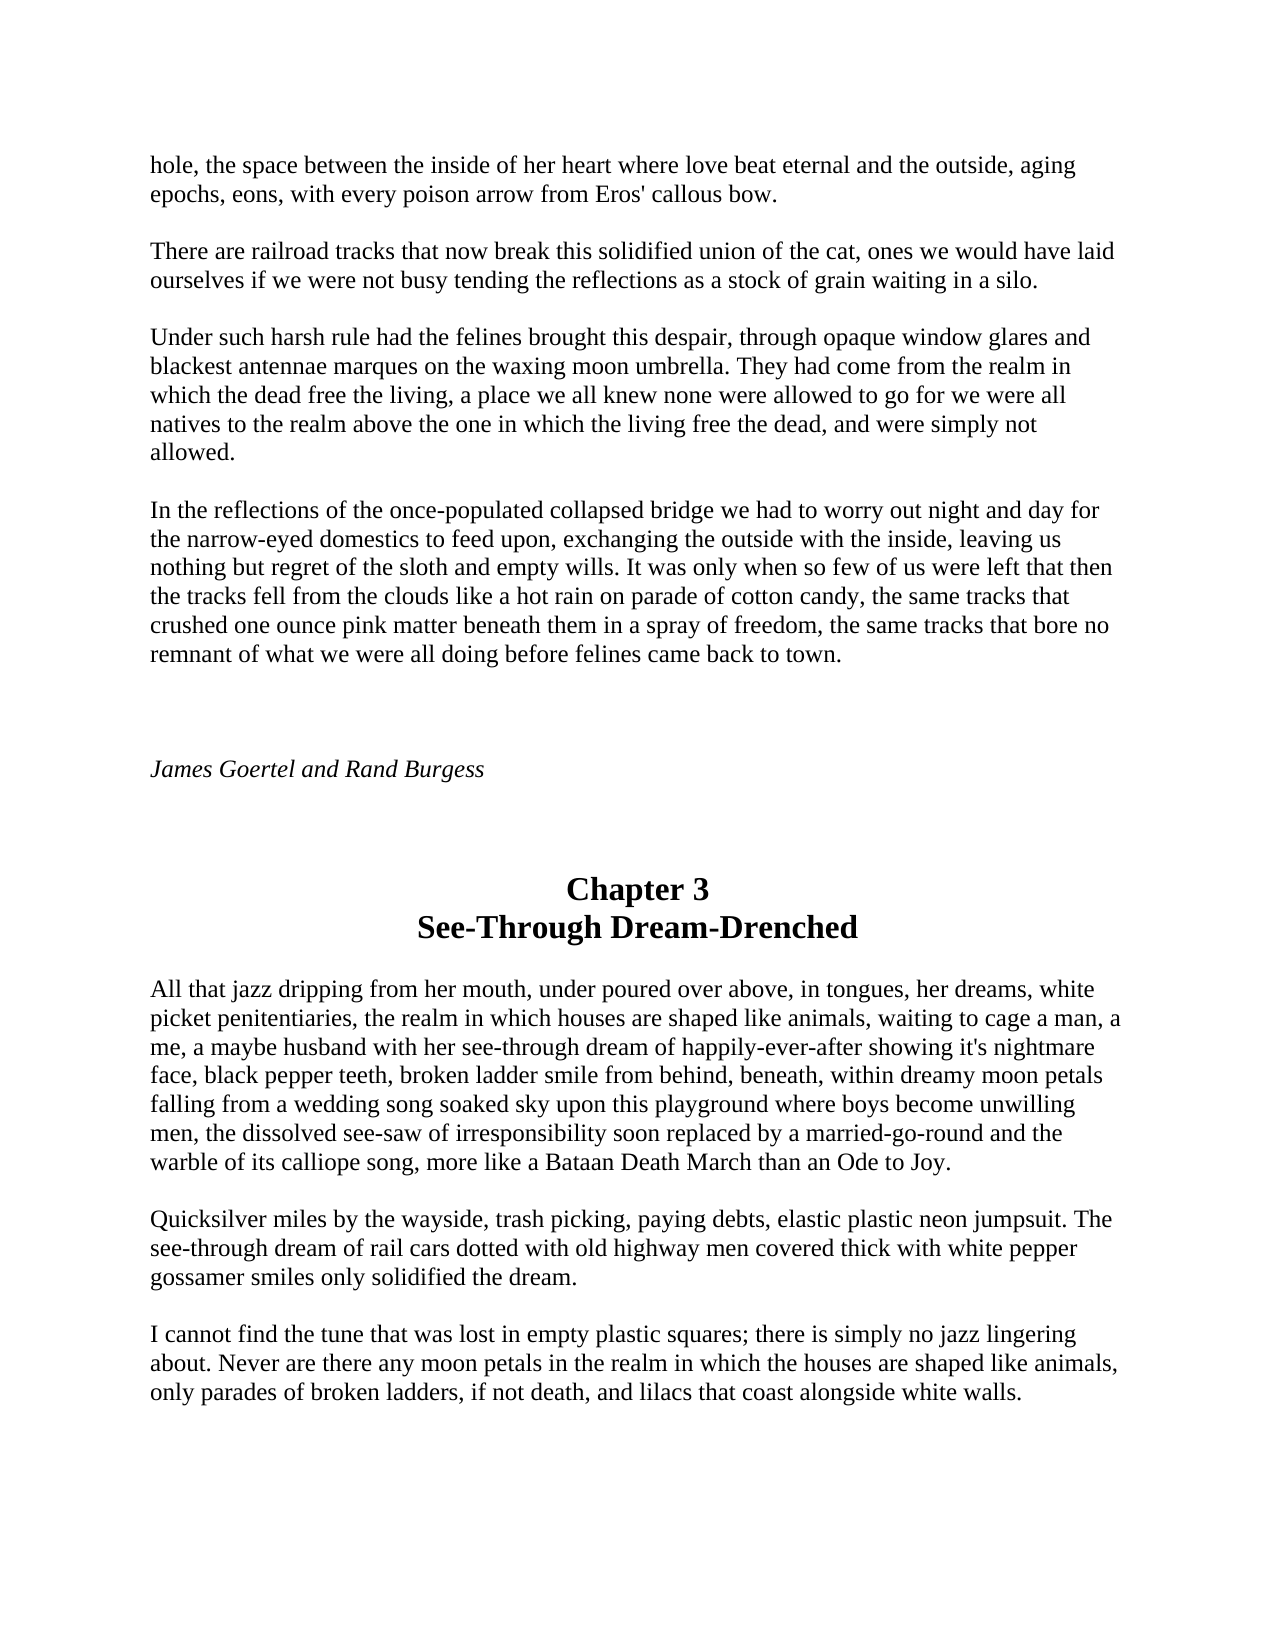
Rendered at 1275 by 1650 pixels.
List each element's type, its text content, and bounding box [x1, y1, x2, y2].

text James Goertel and Rand Burgess [150, 754, 1125, 782]
text In the reflections of the once-populated collapsed bridge we had to worry out night and day for the narrow-eyed domestics to feed upon, exchanging the outside with the inside, leaving us nothing but regret of the sloth and empty wills. It was only when so few of us were left that then the tracks fell from the clouds like a hot rain on parade of cotton candy, the same tracks that crushed one ounce pink matter beneath them in a spray of freedom, the same tracks that bore no remnant of what we were all doing before felines came back to town. [150, 495, 1125, 667]
text There are railroad tracks that now break this solidified union of the cat, ones we would have laid ourselves if we were not busy tending the reflections as a stock of grain waiting in a silo. [150, 236, 1125, 294]
text All that jazz dripping from her mouth, under poured over above, in tongues, her dreams, white picket penitentiaries, the realm in which houses are shaped like animals, waiting to cage a man, a me, a maybe husband with her see-through dream of happily-ever-after showing it's nightmare face, black pepper teeth, broken ladder smile from behind, beneath, within dreamy moon petals falling from a wedding song soaked sky upon this playground where boys become unwilling men, the dissolved see-saw of irresponsibility soon replaced by a married-go-round and the warble of its calliope song, more like a Bataan Death March than an Ode to Joy. [150, 974, 1125, 1175]
text Quicksilver miles by the wayside, trash picking, paying debts, elastic plastic neon jumpsuit. The see-through dream of rail cars dotted with old highway men covered thick with white pepper gossamer smiles only solidified the dream. [150, 1204, 1125, 1290]
text Under such harsh rule had the felines brought this despair, through opaque window glares and blackest antennae marques on the waxing moon umbrella. They had come from the realm in which the dead free the living, a place we all knew none were allowed to go for we were all natives to the realm above the one in which the living free the dead, and were simply not allowed. [150, 322, 1125, 466]
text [150, 150, 1125, 207]
text Chapter 3 [150, 869, 1125, 907]
text See-Through Dream-Drenched [150, 907, 1125, 945]
text I cannot find the tune that was lost in empty plastic squares; there is simply no jazz lingering about. Never are there any moon petals in the realm in which the houses are shaped like animals, only parades of broken ladders, if not death, and lilacs that coast alongside white walls. [150, 1319, 1125, 1405]
